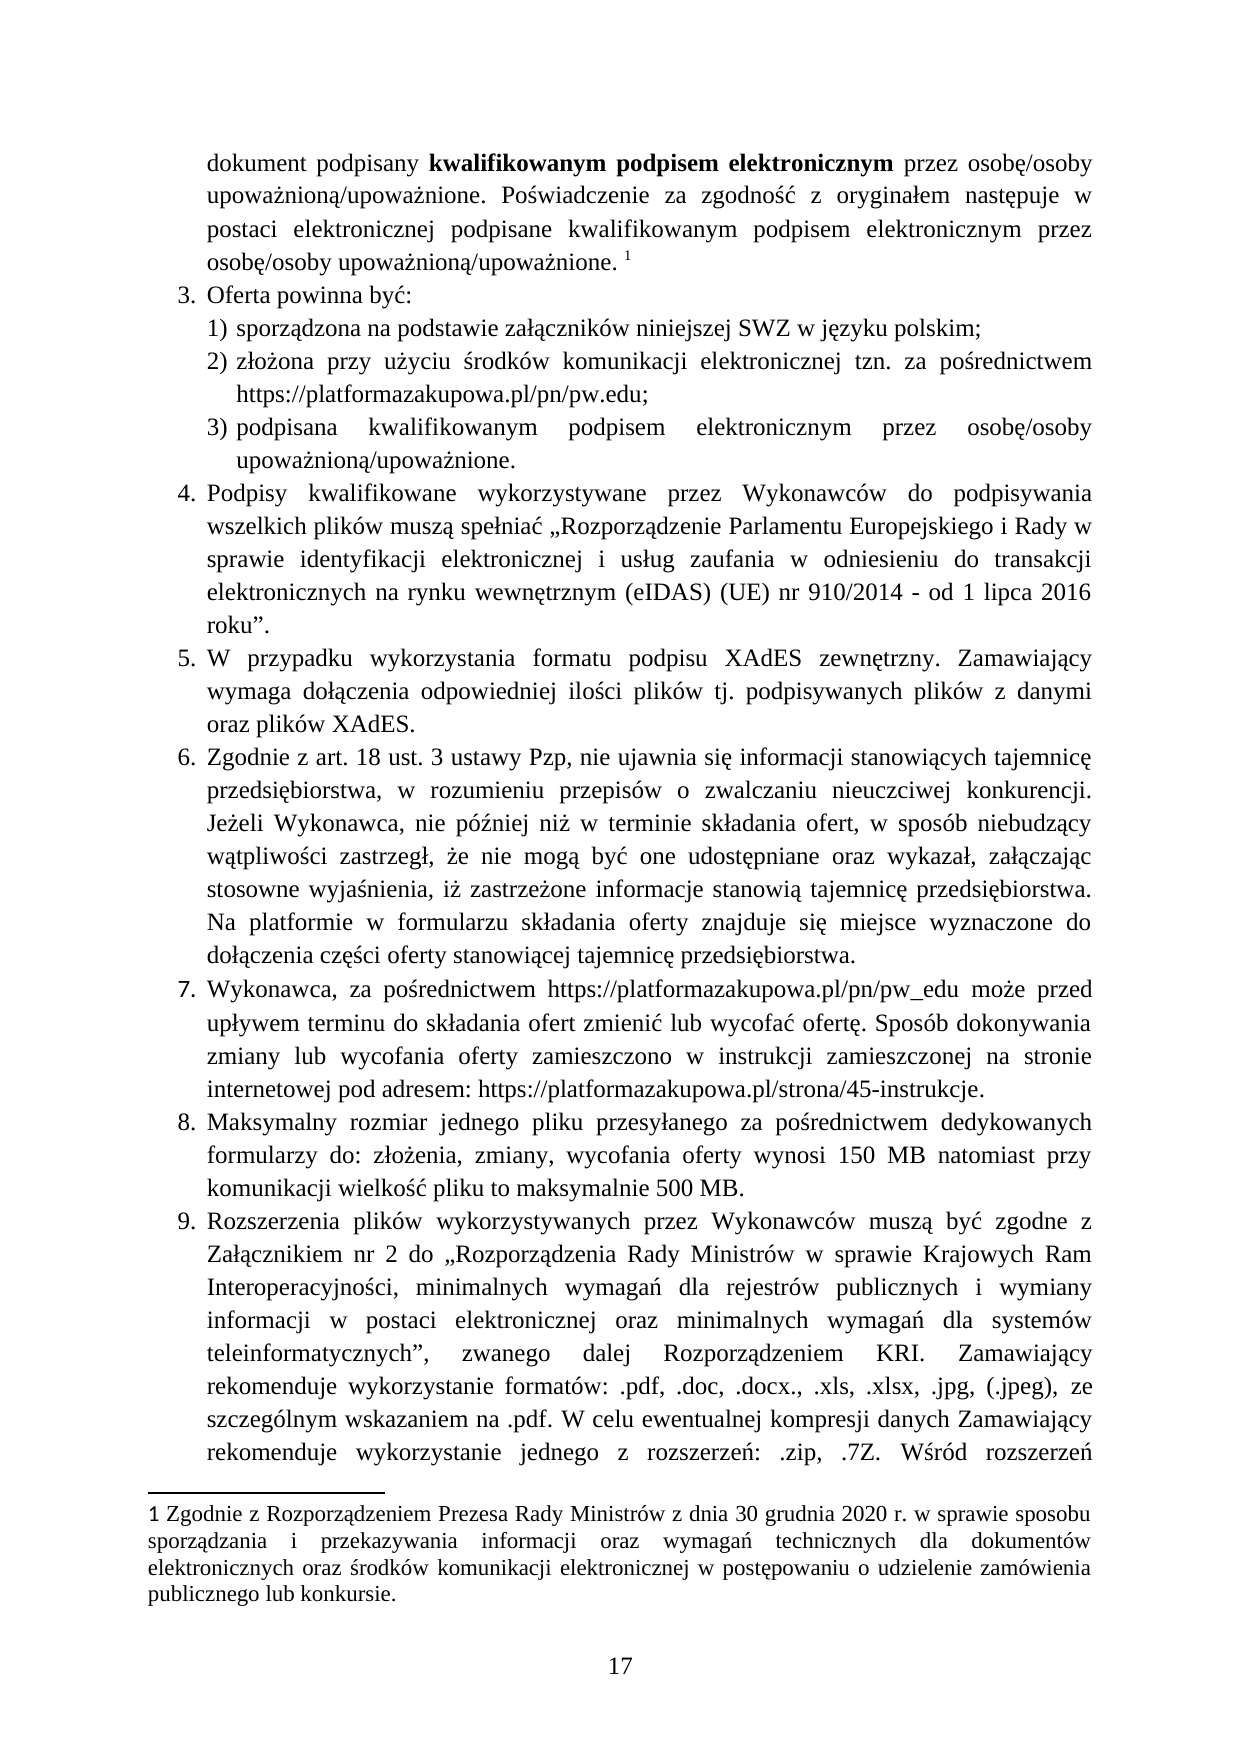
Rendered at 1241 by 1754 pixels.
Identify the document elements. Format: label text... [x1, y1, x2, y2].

list sporządzona na podstawie załączników niniejszej SWZ w języku polskim; [207, 313, 1093, 341]
list Oferta powinna być: [177, 280, 1093, 308]
list podpisana kwalifikowanym podpisem elektronicznym przez osobę/osoby upoważnioną/upoważnione. [207, 412, 1093, 473]
list Zgodnie z art. 18 ust. 3 ustawy Pzp, nie ujawnia się informacji stanowiących tajemnicę przedsiębiorstwa, w rozumieniu przepisów o zwalczaniu nieuczciwej konkurencji. Jeżeli Wykonawca, nie później niż w terminie składania ofert, w sposób niebudzący wątpliwości zastrzegł, że nie mogą być one udostępniane oraz wykazał, załączając stosowne wyjaśnienia, iż zastrzeżone informacje stanowią tajemnicę przedsiębiorstwa. Na platformie w formularzu składania oferty znajduje się miejsce wyznaczone do dołączenia części oferty stanowiącej tajemnicę przedsiębiorstwa. [177, 742, 1093, 969]
list W przypadku wykorzystania formatu podpisu XAdES zewnętrzny. Zamawiający wymaga dołączenia odpowiedniej ilości plików tj. podpisywanych plików z danymi oraz plików XAdES. [177, 643, 1093, 738]
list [177, 148, 1093, 275]
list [177, 1206, 1093, 1466]
list Maksymalny rozmiar jednego pliku przesyłanego za pośrednictwem dedykowanych formularzy do: złożenia, zmiany, wycofania oferty wynosi 150 MB natomiast przy komunikacji wielkość pliku to maksymalnie 500 MB. [177, 1107, 1093, 1202]
list złożona przy użyciu środków komunikacji elektronicznej tzn. za pośrednictwem https://platformazakupowa.pl/pn/pw.edu; [207, 346, 1093, 407]
list Podpisy kwalifikowane wykorzystywane przez Wykonawców do podpisywania wszelkich plików muszą spełniać „Rozporządzenie Parlamentu Europejskiego i Rady w sprawie identyfikacji elektronicznej i usług zaufania w odniesieniu do transakcji elektronicznych na rynku wewnętrznym (eIDAS) (UE) nr 910/2014 - od 1 lipca 2016 roku”. [177, 478, 1093, 639]
list Wykonawca, za pośrednictwem https://platformazakupowa.pl/pn/pw_edu może przed upływem terminu do składania ofert zmienić lub wycofać ofertę. Sposób dokonywania zmiany lub wycofania oferty zamieszczono w instrukcji zamieszczonej na stronie internetowej pod adresem: https://platformazakupowa.pl/strona/45-instrukcje. [177, 973, 1093, 1103]
